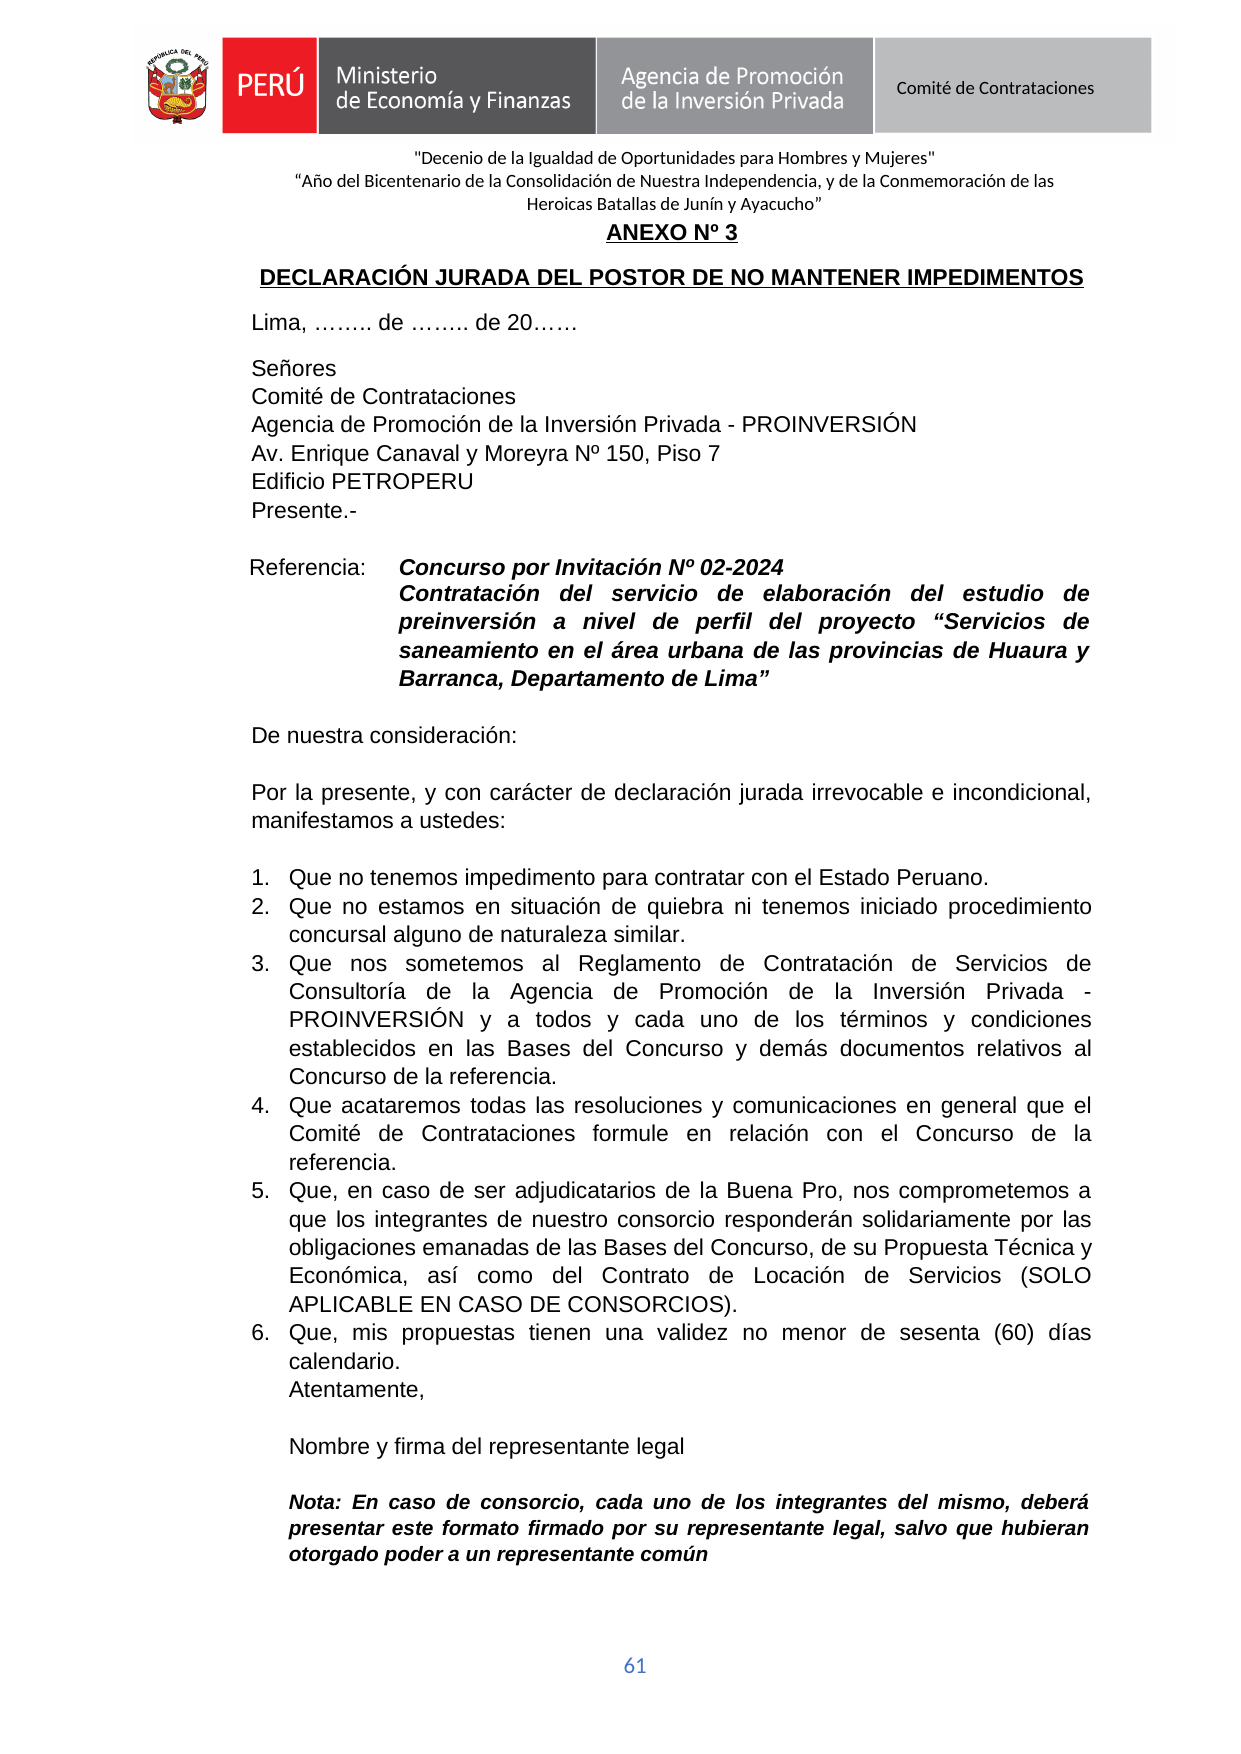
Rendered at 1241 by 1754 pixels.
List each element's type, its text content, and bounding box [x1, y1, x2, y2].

text Agencia de Promoción de la Inversión Privada - PROINVERSIÓN [251, 411, 1092, 438]
text Nombre y firma del representante legal [288, 1433, 1092, 1459]
list Que acataremos todas las resoluciones y comunicaciones en general que el Comité de Contrataciones formule en relación con el Concurso de la referencia. [251, 1092, 1092, 1175]
text Referencia: Concurso por Invitación Nº 02-2024 [236, 553, 1092, 580]
picture [875, 26, 1152, 135]
text Comité de Contrataciones [251, 383, 1092, 409]
text Por la presente, y con carácter de declaración jurada irrevocable e incondicional, manifestamos a ustedes: [251, 779, 1092, 834]
text Presente.- [251, 497, 1092, 523]
text Lima, …….. de …….. de 20…… [251, 309, 1092, 336]
text Av. Enrique Canaval y Moreyra Nº 150, Piso 7 [251, 440, 1092, 466]
text Contratación del servicio de elaboración del estudio de preinversión a nivel de perfil del proyecto “Servicios de saneamiento en el área urbana de las provincias de Huaura y Barranca, Departamento de Lima” [399, 580, 1092, 692]
text DECLARACIÓN JURADA DEL POSTOR DE NO MANTENER IMPEDIMENTOS [251, 264, 1092, 291]
text De nuestra consideración: [251, 722, 1092, 748]
list Que no estamos en situación de quiebra ni tenemos iniciado procedimiento concursal alguno de naturaleza similar. [251, 893, 1092, 947]
text Edificio PETROPERU [251, 468, 1092, 494]
text ANEXO Nº 3 [251, 219, 1092, 246]
picture [132, 26, 1177, 142]
list Que, en caso de ser adjudicatarios de la Buena Pro, nos comprometemos a que los integrantes de nuestro consorcio responderán solidariamente por las obligaciones emanadas de las Bases del Concurso, de su Propuesta Técnica y Económica, así como del Contrato de Locación de Servicios (SOLO APLICABLE EN CASO DE CONSORCIOS). [251, 1177, 1092, 1317]
list Que no tenemos impedimento para contratar con el Estado Peruano. [251, 864, 1092, 891]
text Nota: En caso de consorcio, cada uno de los integrantes del mismo, deberá presentar este formato firmado por su representante legal, salvo que hubieran otorgado poder a un representante común [288, 1490, 1092, 1566]
text Atentamente, [288, 1376, 1092, 1402]
list Que nos sometemos al Reglamento de Contratación de Servicios de Consultoría de la Agencia de Promoción de la Inversión Privada - PROINVERSIÓN y a todos y cada uno de los términos y condiciones establecidos en las Bases del Concurso y demás documentos relativos al Concurso de la referencia. [251, 949, 1092, 1090]
text Señores [251, 354, 1092, 381]
list Que, mis propuestas tienen una validez no menor de sesenta (60) días calendario. [251, 1319, 1092, 1374]
